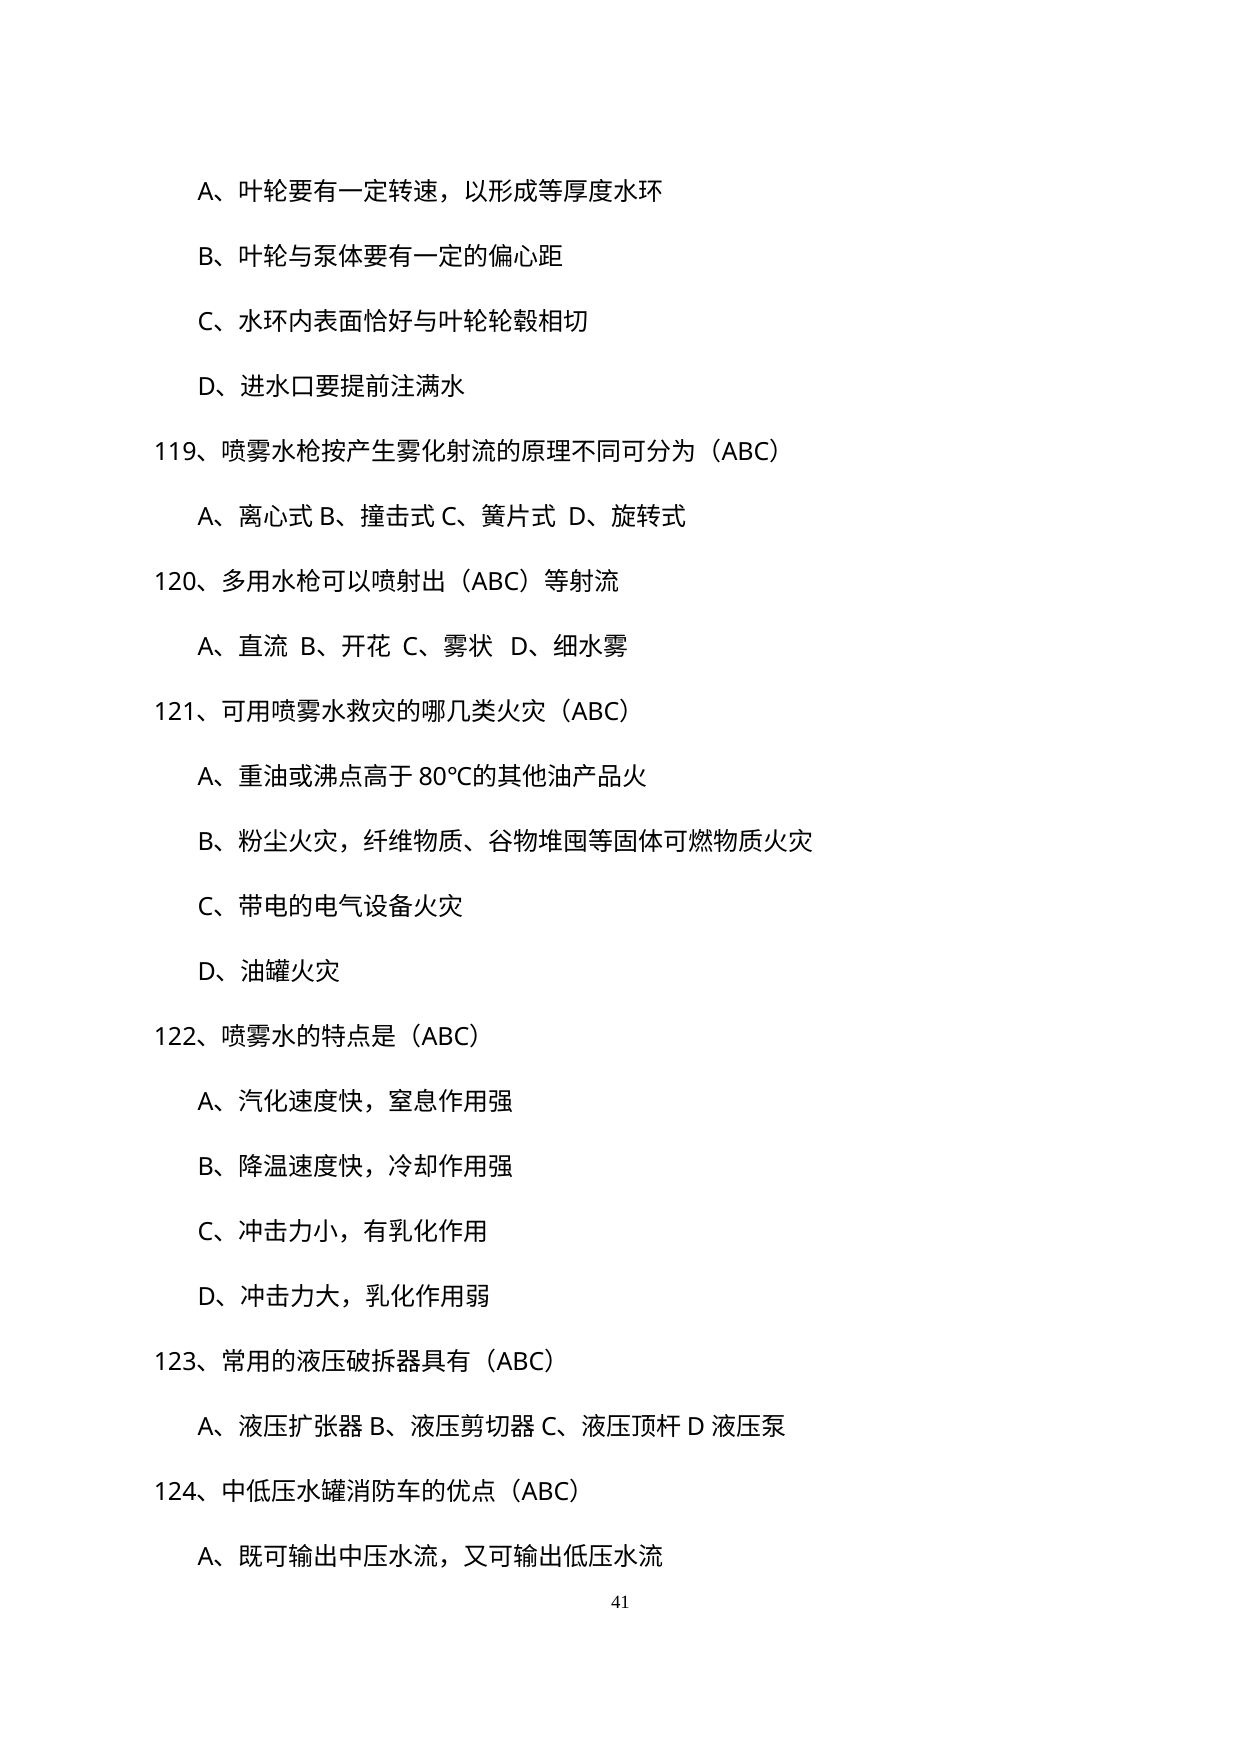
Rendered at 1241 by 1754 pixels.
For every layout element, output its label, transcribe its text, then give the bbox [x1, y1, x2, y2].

text A、直流 B、开花 C、雾状 D、细水雾 [153, 612, 1087, 677]
text 121、可用喷雾水救灾的哪几类火灾（ABC） [153, 677, 1087, 742]
text 122、喷雾水的特点是（ABC） [153, 1002, 1087, 1067]
text D、油罐火灾 [153, 937, 1087, 1002]
text B、降温速度快，冷却作用强 [153, 1132, 1087, 1197]
text C、水环内表面恰好与叶轮轮毂相切 [153, 287, 1087, 352]
text B、粉尘火灾，纤维物质、谷物堆囤等固体可燃物质火灾 [153, 807, 1087, 872]
text 123、常用的液压破拆器具有（ABC） [153, 1327, 1087, 1392]
text A、液压扩张器 B、液压剪切器 C、液压顶杆D 液压泵 [153, 1392, 1087, 1457]
text 120、多用水枪可以喷射出（ABC）等射流 [153, 547, 1087, 612]
text D、冲击力大，乳化作用弱 [153, 1262, 1087, 1327]
text A、重油或沸点高于80℃的其他油产品火 [153, 742, 1087, 807]
text A、叶轮要有一定转速，以形成等厚度水环 [153, 157, 1087, 222]
text A、汽化速度快，窒息作用强 [153, 1067, 1087, 1132]
text C、带电的电气设备火灾 [153, 872, 1087, 937]
text A、既可输出中压水流，又可输出低压水流 [153, 1522, 1087, 1587]
text 119、喷雾水枪按产生雾化射流的原理不同可分为（ABC） [153, 417, 1087, 482]
text C、冲击力小，有乳化作用 [153, 1197, 1087, 1262]
text 124、中低压水罐消防车的优点（ABC） [153, 1457, 1087, 1522]
text B、叶轮与泵体要有一定的偏心距 [153, 222, 1087, 287]
text A、离心式 B、撞击式 C、簧片式 D、旋转式 [153, 482, 1087, 547]
text D、进水口要提前注满水 [153, 352, 1087, 417]
